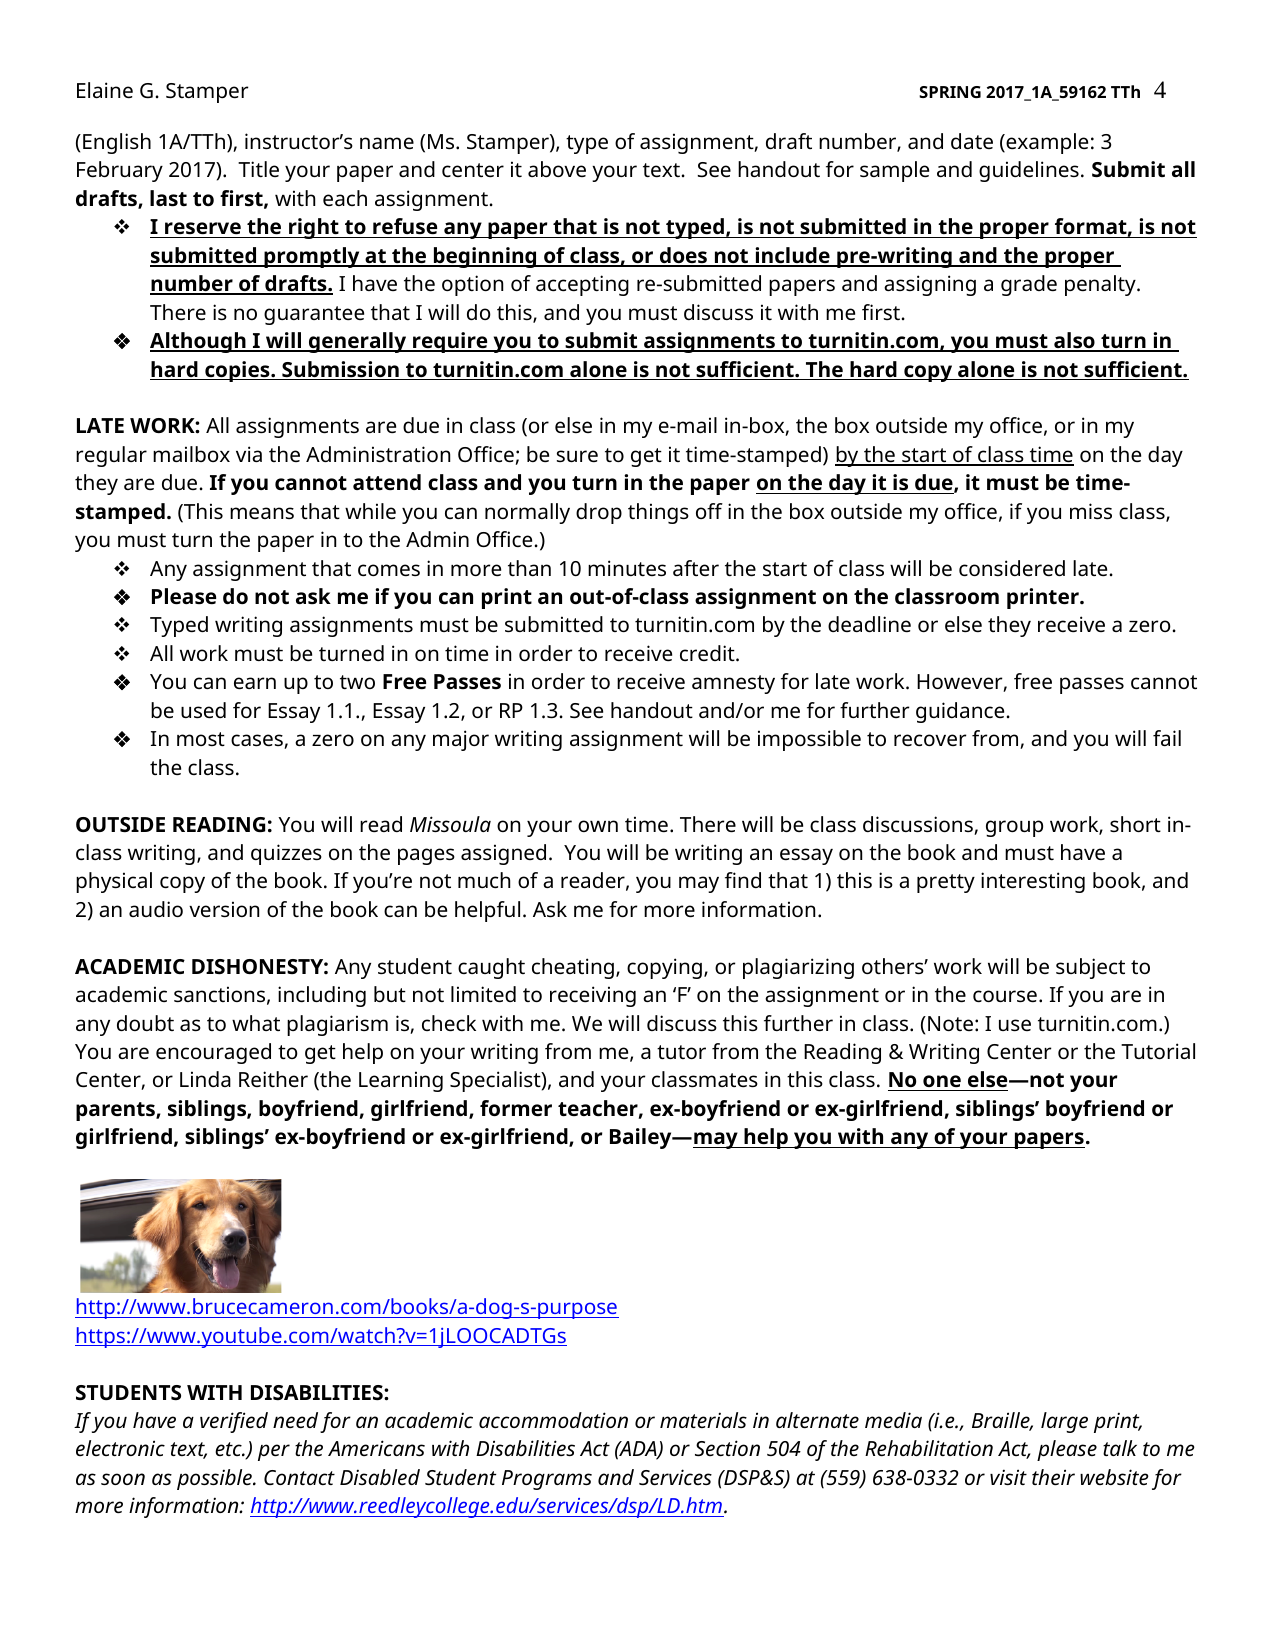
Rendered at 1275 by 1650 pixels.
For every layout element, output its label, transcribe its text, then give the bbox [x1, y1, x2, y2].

list You can earn up to two Free Passes in order to receive amnesty for late work. However, free passes cannot be used for Essay 1.1., Essay 1.2, or RP 1.3. See handout and/or me for further guidance. [112, 667, 1200, 724]
text If you have a verified need for an academic accommodation or materials in alternate media (i.e., Braille, large print, electronic text, etc.) per the Americans with Disabilities Act (ADA) or Section 504 of the Rehabilitation Act, please talk to me as soon as possible. Contact Disabled Student Programs and Services (DSP&S) at (559) 638-0332 or visit their website for more information: http://www.reedleycollege.edu/services/dsp/LD.htm. [75, 1406, 1200, 1520]
list Please do not ask me if you can print an out-of-class assignment on the classroom printer. [112, 582, 1200, 611]
text LATE WORK: All assignments are due in class (or else in my e-mail in-box, the box outside my office, or in my regular mailbox via the Administration Office; be sure to get it time-stamped) by the start of class time on the day they are due. If you cannot attend class and you turn in the paper on the day it is due, it must be time-stamped. (This means that while you can normally drop things off in the box outside my office, if you miss class, you must turn the paper in to the Admin Office.) [75, 412, 1200, 554]
list Any assignment that comes in more than 10 minutes after the start of class will be considered late. [112, 554, 1200, 582]
list I reserve the right to refuse any paper that is not typed, is not submitted in the proper format, is not submitted promptly at the beginning of class, or does not include pre-writing and the proper number of drafts. I have the option of accepting re-submitted papers and assigning a grade penalty. There is no guarantee that I will do this, and you must discuss it with me first. [112, 212, 1200, 326]
list In most cases, a zero on any major writing assignment will be impossible to recover from, and you will fail the class. [112, 724, 1200, 781]
text ACADEMIC DISHONESTY: Any student caught cheating, copying, or plagiarizing others’ work will be subject to academic sanctions, including but not limited to receiving an ‘F’ on the assignment or in the course. If you are in any doubt as to what plagiarism is, check with me. We will discuss this further in class. (Note: I use turnitin.com.) [75, 952, 1200, 1037]
text You are encouraged to get help on your writing from me, a tutor from the Reading & Writing Center or the Tutorial Center, or Linda Reither (the Learning Specialist), and your classmates in this class. No one else—not your parents, siblings, boyfriend, girlfriend, former teacher, ex-boyfriend or ex-girlfriend, siblings’ boyfriend or girlfriend, siblings’ ex-boyfriend or ex-girlfriend, or Bailey—may help you with any of your papers. [75, 1037, 1200, 1151]
text https://www.youtube.com/watch?v=1jLOOCADTGs [75, 1321, 1200, 1349]
list All work must be turned in on time in order to receive credit. [112, 639, 1200, 667]
text OUTSIDE READING: You will read Missoula on your own time. There will be class discussions, group work, short in-class writing, and quizzes on the pages assigned. You will be writing an essay on the book and must have a physical copy of the book. If you’re not much of a reader, you may find that 1) this is a pretty interesting book, and 2) an audio version of the book can be helpful. Ask me for more information. [75, 810, 1200, 923]
text STUDENTS WITH DISABILITIES: [75, 1378, 1200, 1406]
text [75, 127, 1200, 212]
text http://www.brucecameron.com/books/a-dog-s-purpose [75, 1292, 1200, 1321]
list Although I will generally require you to submit assignments to turnitin.com, you must also turn in hard copies. Submission to turnitin.com alone is not sufficient. The hard copy alone is not sufficient. [112, 326, 1200, 383]
list Typed writing assignments must be submitted to turnitin.com by the deadline or else they receive a zero. [112, 611, 1200, 639]
picture [80, 1179, 282, 1293]
